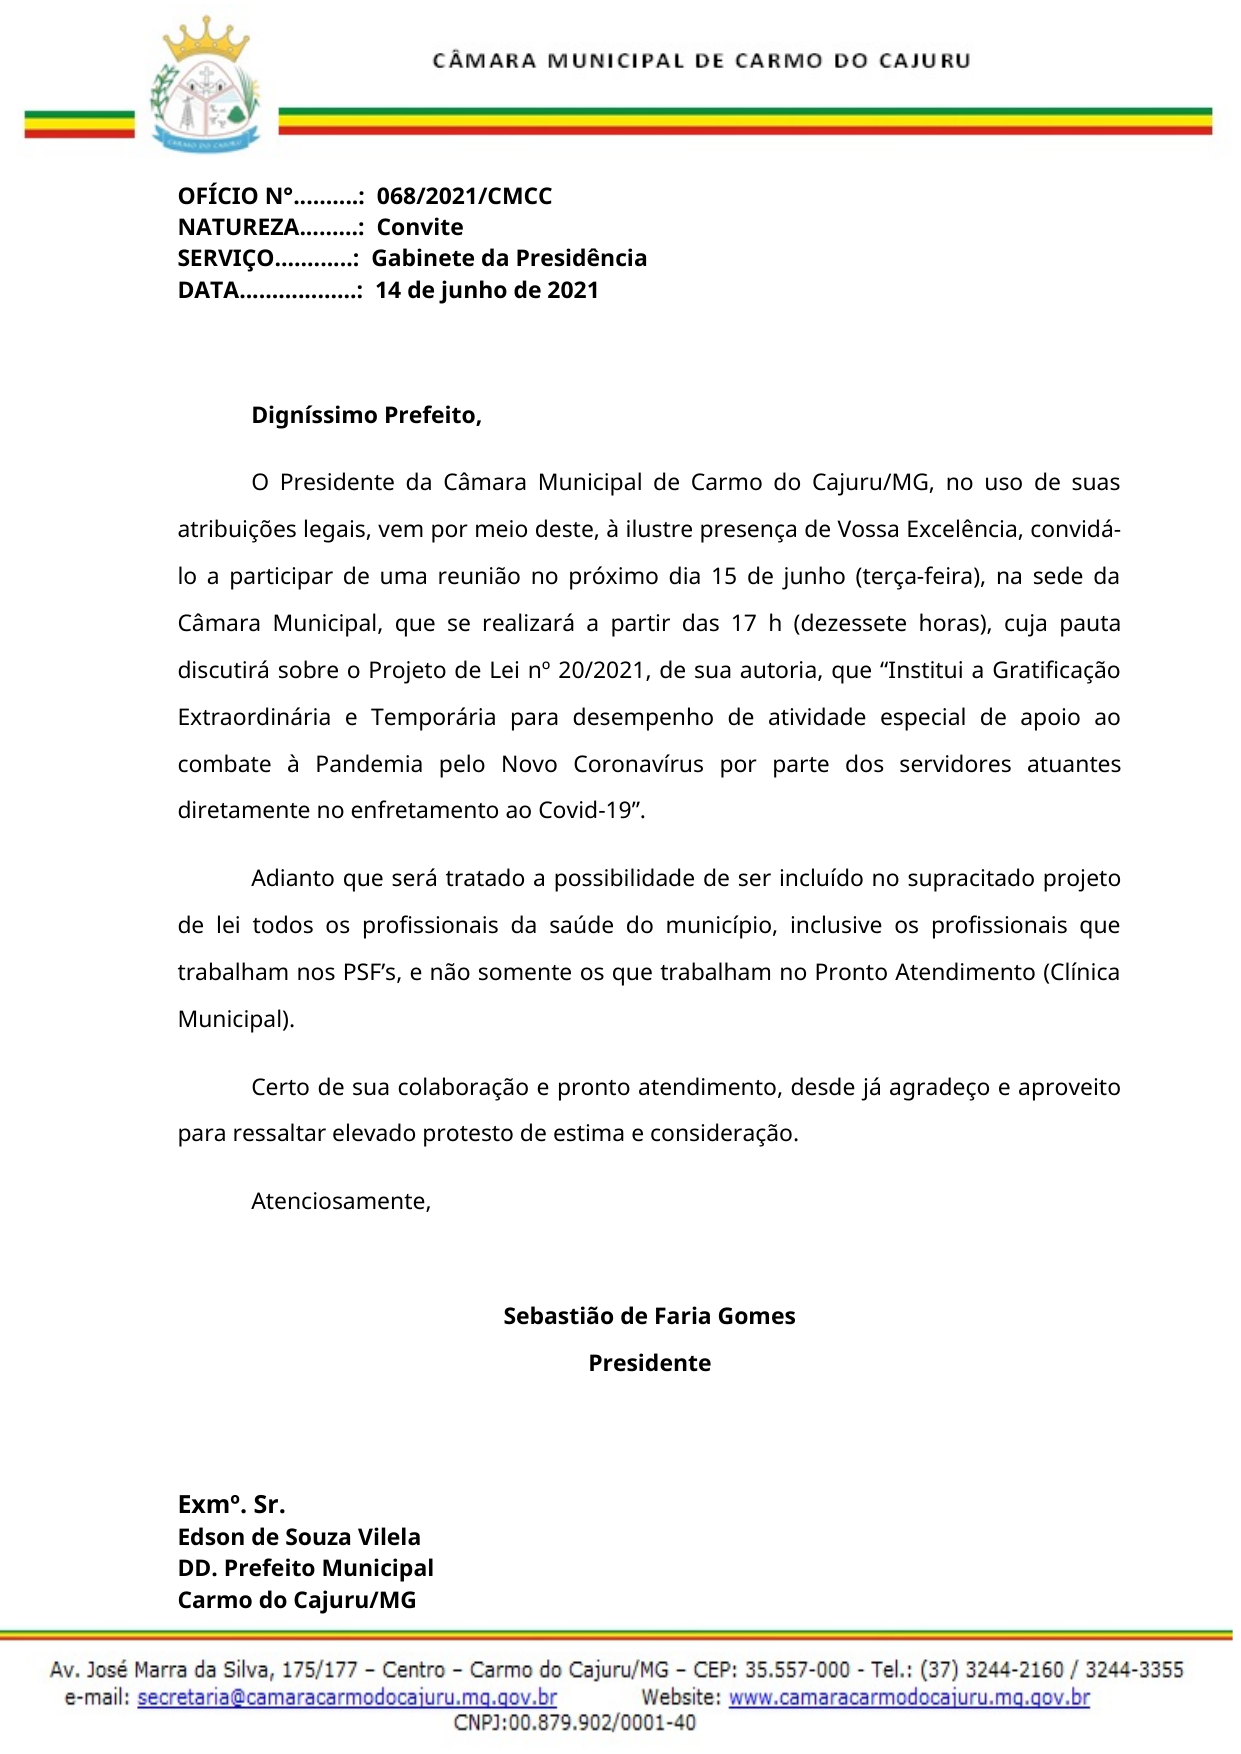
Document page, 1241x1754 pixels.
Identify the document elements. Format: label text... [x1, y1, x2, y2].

text Edson de Souza Vilela [177, 1521, 1122, 1552]
text O Presidente da Câmara Municipal de Carmo do Cajuru/MG, no uso de suas atribuições legais, vem por meio deste, à ilustre presença de Vossa Excelência, convidá-lo a participar de uma reunião no próximo dia 15 de junho (terça-feira), na sede da Câmara Municipal, que se realizará a partir das 17 h (dezessete horas), cuja pauta discutirá sobre o Projeto de Lei nº 20/2021, de sua autoria, que “Institui a Gratificação Extraordinária e Temporária para desempenho de atividade especial de apoio ao combate à Pandemia pelo Novo Coronavírus por parte dos servidores atuantes diretamente no enfretamento ao Covid-19”. [177, 466, 1122, 826]
text OFÍCIO N°..........: 068/2021/CMCC [177, 180, 1122, 211]
picture [17, 4, 1232, 180]
text SERVIÇO............: Gabinete da Presidência [177, 242, 1122, 273]
text Certo de sua colaboração e pronto atendimento, desde já agradeço e aproveito para ressaltar elevado protesto de estima e consideração. [177, 1070, 1122, 1148]
text Atenciosamente, [177, 1185, 1122, 1216]
text Digníssimo Prefeito, [177, 398, 1122, 430]
text Exmº. Sr. [177, 1487, 1122, 1521]
text Carmo do Cajuru/MG [177, 1584, 1122, 1615]
text DD. Prefeito Municipal [177, 1552, 1122, 1584]
picture [0, 1621, 1233, 1754]
text Presidente [177, 1346, 1122, 1378]
text Sebastião de Faria Gomes [177, 1299, 1122, 1331]
text Adianto que será tratado a possibilidade de ser incluído no supracitado projeto de lei todos os profissionais da saúde do município, inclusive os profissionais que trabalham nos PSF’s, e não somente os que trabalham no Pronto Atendimento (Clínica Municipal). [177, 862, 1122, 1034]
text DATA..................: 14 de junho de 2021 [177, 273, 1122, 305]
text NATUREZA.........: Convite [177, 211, 1122, 242]
